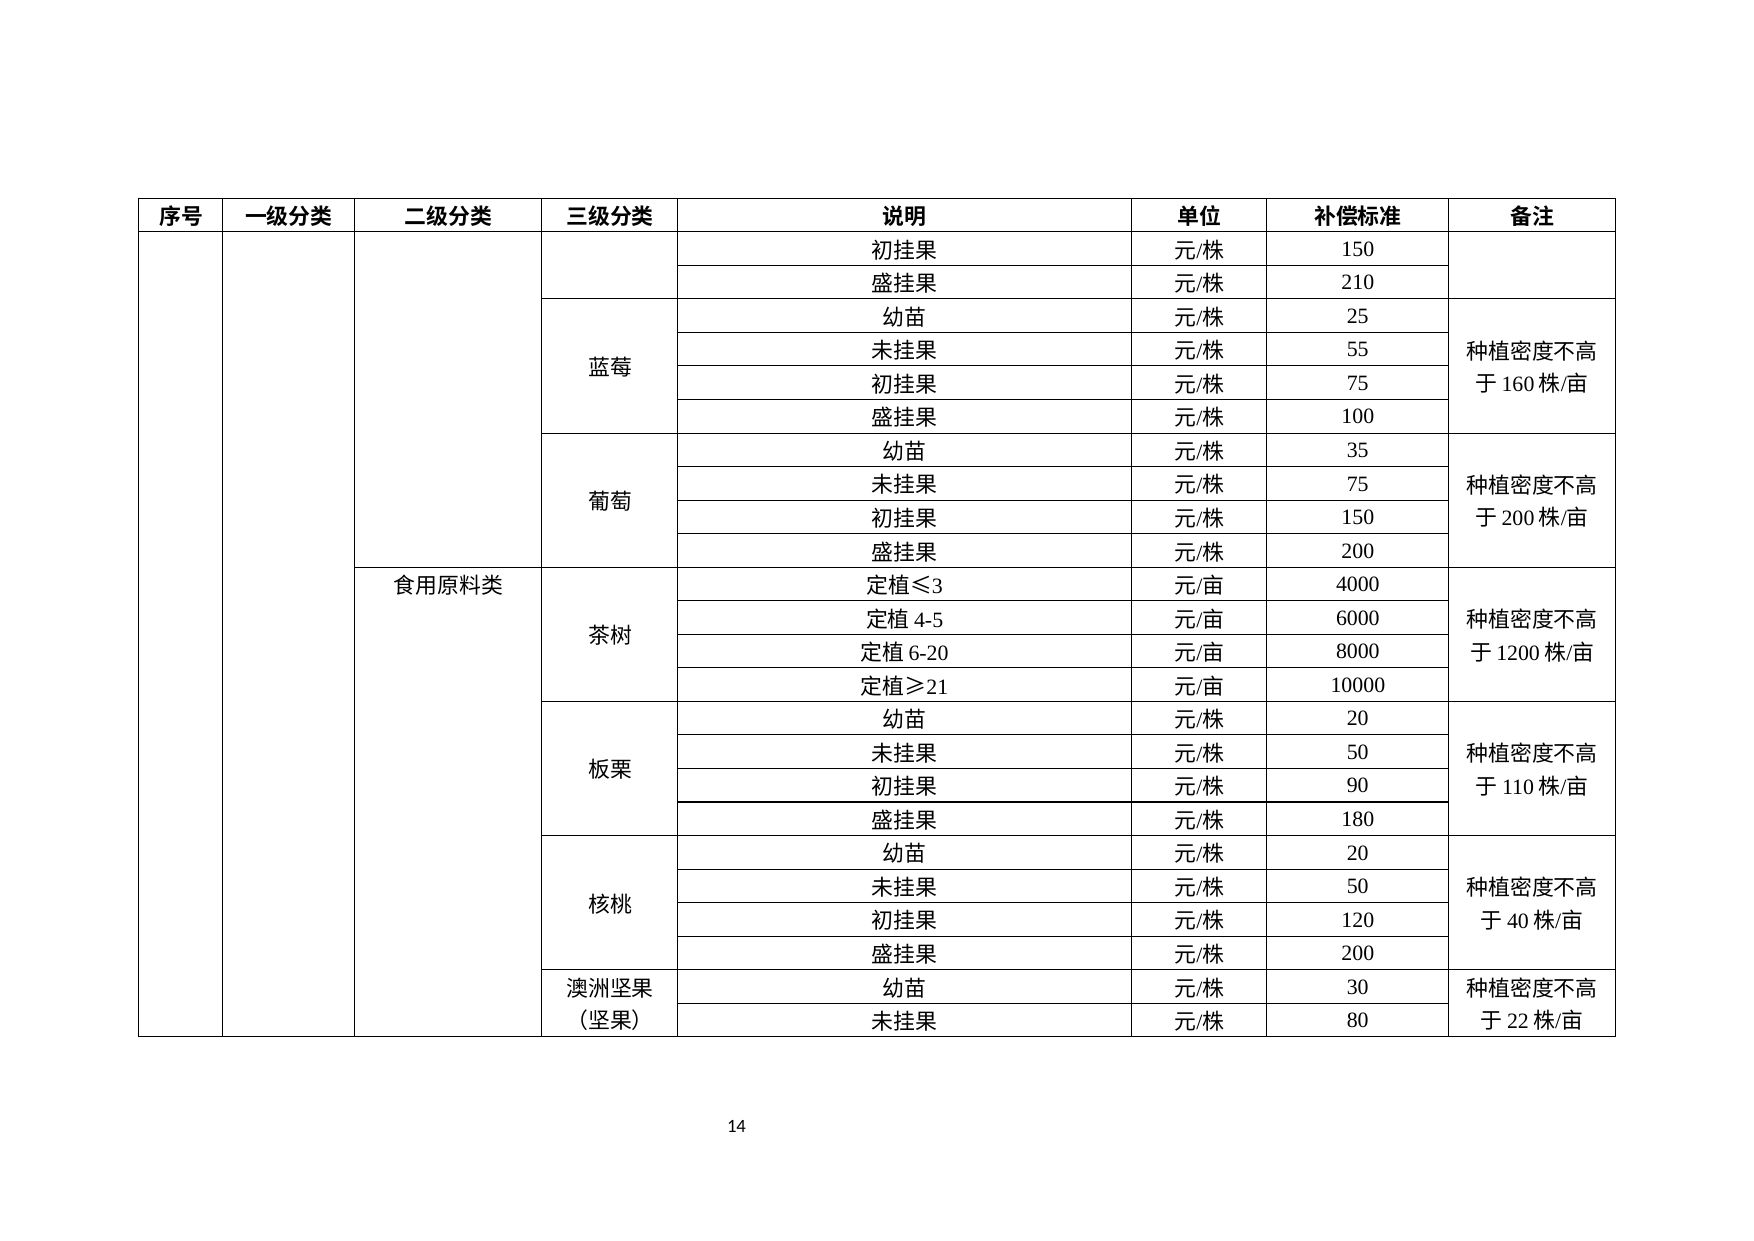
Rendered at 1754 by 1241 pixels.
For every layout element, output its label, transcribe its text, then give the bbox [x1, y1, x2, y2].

table_cell 150 [1267, 501, 1448, 533]
table_cell 种植密度不高于110株/亩 [1449, 702, 1615, 835]
table_header 序号 [139, 199, 222, 231]
table_cell 200 [1267, 534, 1448, 567]
table_cell 元/株 [1132, 501, 1266, 533]
table_cell 80 [1267, 1004, 1448, 1036]
table_cell 元/亩 [1132, 668, 1266, 701]
table_cell 盛挂果 [678, 803, 1131, 835]
table_cell 元/亩 [1132, 601, 1266, 634]
table_cell 初挂果 [678, 366, 1131, 399]
table_cell 种植密度不高于160株/亩 [1449, 299, 1615, 432]
table_cell 50 [1267, 735, 1448, 768]
table_cell 元/株 [1132, 836, 1266, 868]
table_cell 100 [1267, 400, 1448, 432]
table_cell 150 [1267, 232, 1448, 265]
table_cell 茶树 [542, 568, 677, 701]
table_cell 未挂果 [678, 1004, 1131, 1036]
table_cell 未挂果 [678, 467, 1131, 499]
table_cell 蓝莓 [542, 299, 677, 432]
table_cell 元/株 [1132, 434, 1266, 466]
table_cell 50 [1267, 870, 1448, 902]
table_cell 210 [1267, 266, 1448, 298]
table_cell 90 [1267, 769, 1448, 801]
table_cell 初挂果 [678, 232, 1131, 265]
table_cell 盛挂果 [678, 400, 1131, 432]
table_cell 元/株 [1132, 970, 1266, 1003]
table_cell 定植≤3 [678, 568, 1131, 600]
table_cell 幼苗 [678, 434, 1131, 466]
table_cell 未挂果 [678, 735, 1131, 768]
table_cell 30 [1267, 970, 1448, 1003]
table_header 备注 [1449, 199, 1615, 231]
table_cell 6000 [1267, 601, 1448, 634]
table_cell 初挂果 [678, 501, 1131, 533]
table_cell 元/亩 [1132, 568, 1266, 600]
table_cell 元/株 [1132, 400, 1266, 432]
table_cell 幼苗 [678, 836, 1131, 868]
table_cell 35 [1267, 434, 1448, 466]
table_cell 定植≥21 [678, 668, 1131, 701]
table_cell 食用原料类 [355, 568, 541, 1036]
table_cell 75 [1267, 467, 1448, 499]
table_header 补偿标准 [1267, 199, 1448, 231]
table_cell 25 [1267, 299, 1448, 332]
table_header 一级分类 [223, 199, 354, 231]
table_cell 未挂果 [678, 333, 1131, 365]
table_cell 元/株 [1132, 769, 1266, 801]
table_cell 葡萄 [542, 434, 677, 567]
table_cell 幼苗 [678, 702, 1131, 734]
table_cell 初挂果 [678, 769, 1131, 801]
table_cell 20 [1267, 836, 1448, 868]
table_header 说明 [678, 199, 1131, 231]
table_header 二级分类 [355, 199, 541, 231]
table_cell 盛挂果 [678, 937, 1131, 969]
table_cell 种植密度不高于40株/亩 [1449, 836, 1615, 969]
table_cell 75 [1267, 366, 1448, 399]
table_cell 盛挂果 [678, 534, 1131, 567]
table_cell 元/株 [1132, 903, 1266, 936]
table_cell 未挂果 [678, 870, 1131, 902]
table_cell 种植密度不高于1200株/亩 [1449, 568, 1615, 701]
table_cell 元/株 [1132, 937, 1266, 969]
table_cell 核桃 [542, 836, 677, 969]
table_cell 元/株 [1132, 702, 1266, 734]
table_cell 定植4-5 [678, 601, 1131, 634]
table_cell 8000 [1267, 635, 1448, 667]
table_cell 55 [1267, 333, 1448, 365]
table_cell 盛挂果 [678, 266, 1131, 298]
table_cell 元/株 [1132, 299, 1266, 332]
table_cell 种植密度不高于200株/亩 [1449, 434, 1615, 567]
table_cell 种植密度不高于22株/亩 [1449, 970, 1615, 1036]
table_cell 20 [1267, 702, 1448, 734]
table_cell 元/亩 [1132, 635, 1266, 667]
table_cell 板栗 [542, 702, 677, 835]
table_cell 澳洲坚果 （坚果） [542, 970, 677, 1036]
table_cell 定植6-20 [678, 635, 1131, 667]
table_cell 元/株 [1132, 803, 1266, 835]
table_cell 10000 [1267, 668, 1448, 701]
table_cell 元/株 [1132, 366, 1266, 399]
table_cell 4000 [1267, 568, 1448, 600]
table_cell 元/株 [1132, 735, 1266, 768]
table_cell 幼苗 [678, 299, 1131, 332]
table_cell 元/株 [1132, 870, 1266, 902]
table_cell 元/株 [1132, 1004, 1266, 1036]
table_cell 元/株 [1132, 266, 1266, 298]
table_cell 元/株 [1132, 467, 1266, 499]
table_header 三级分类 [542, 199, 677, 231]
table_cell 初挂果 [678, 903, 1131, 936]
table_cell 元/株 [1132, 333, 1266, 365]
table_header 单位 [1132, 199, 1266, 231]
table_cell 元/株 [1132, 534, 1266, 567]
table_cell 幼苗 [678, 970, 1131, 1003]
table_cell 元/株 [1132, 232, 1266, 265]
table_cell 180 [1267, 803, 1448, 835]
table_cell 200 [1267, 937, 1448, 969]
table_cell 120 [1267, 903, 1448, 936]
